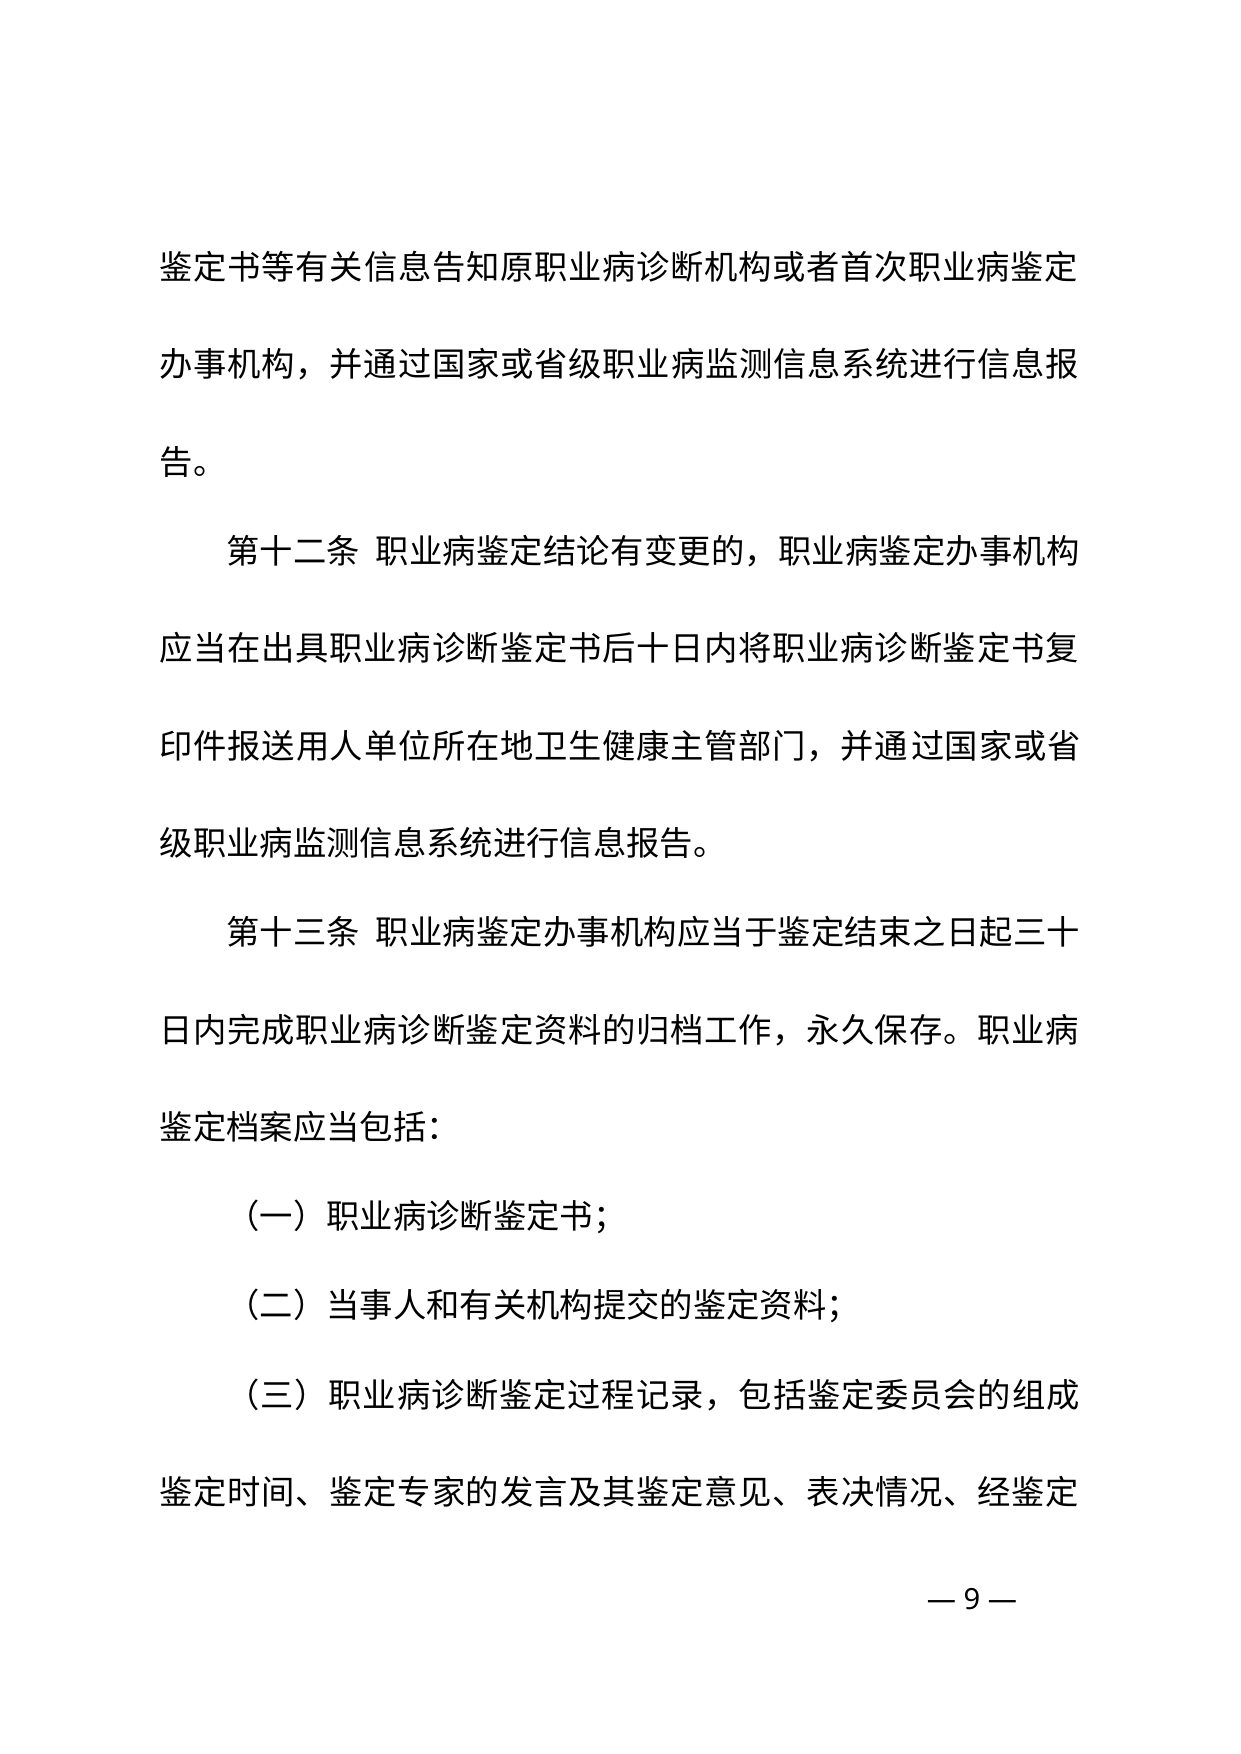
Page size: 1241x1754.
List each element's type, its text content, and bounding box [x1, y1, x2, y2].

text （一）职业病诊断鉴定书； [159, 1182, 1081, 1247]
text （二）当事人和有关机构提交的鉴定资料； [159, 1271, 1081, 1336]
text 第十二条 职业病鉴定结论有变更的，职业病鉴定办事机构应当在出具职业病诊断鉴定书后十日内将职业病诊断鉴定书复印件报送用人单位所在地卫生健康主管部门，并通过国家或省级职业病监测信息系统进行信息报告。 [159, 516, 1081, 874]
text 第十三条 职业病鉴定办事机构应当于鉴定结束之日起三十日内完成职业病诊断鉴定资料的归档工作，永久保存。职业病鉴定档案应当包括： [159, 898, 1081, 1158]
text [159, 1360, 1081, 1522]
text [159, 232, 1081, 492]
